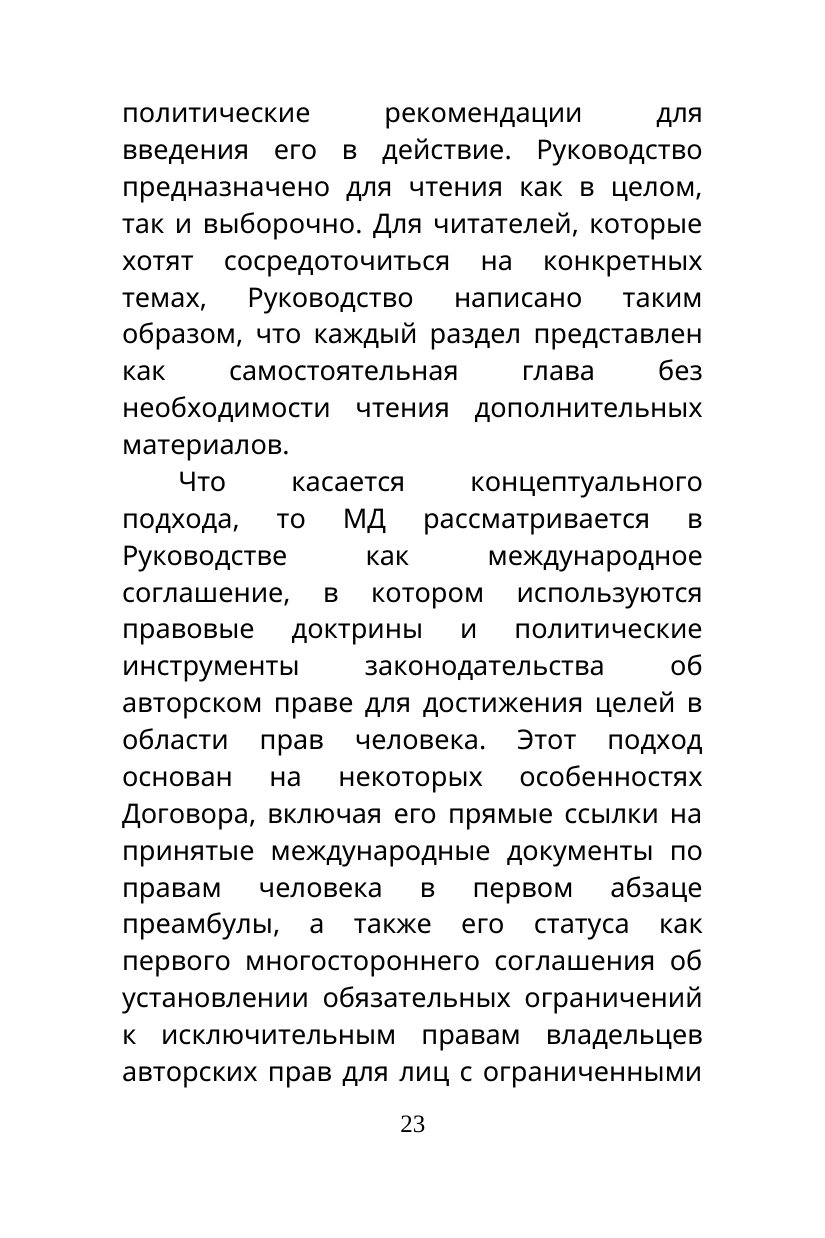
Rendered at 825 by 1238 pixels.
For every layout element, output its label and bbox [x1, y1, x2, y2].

text [122, 94, 703, 462]
text [122, 462, 703, 1089]
